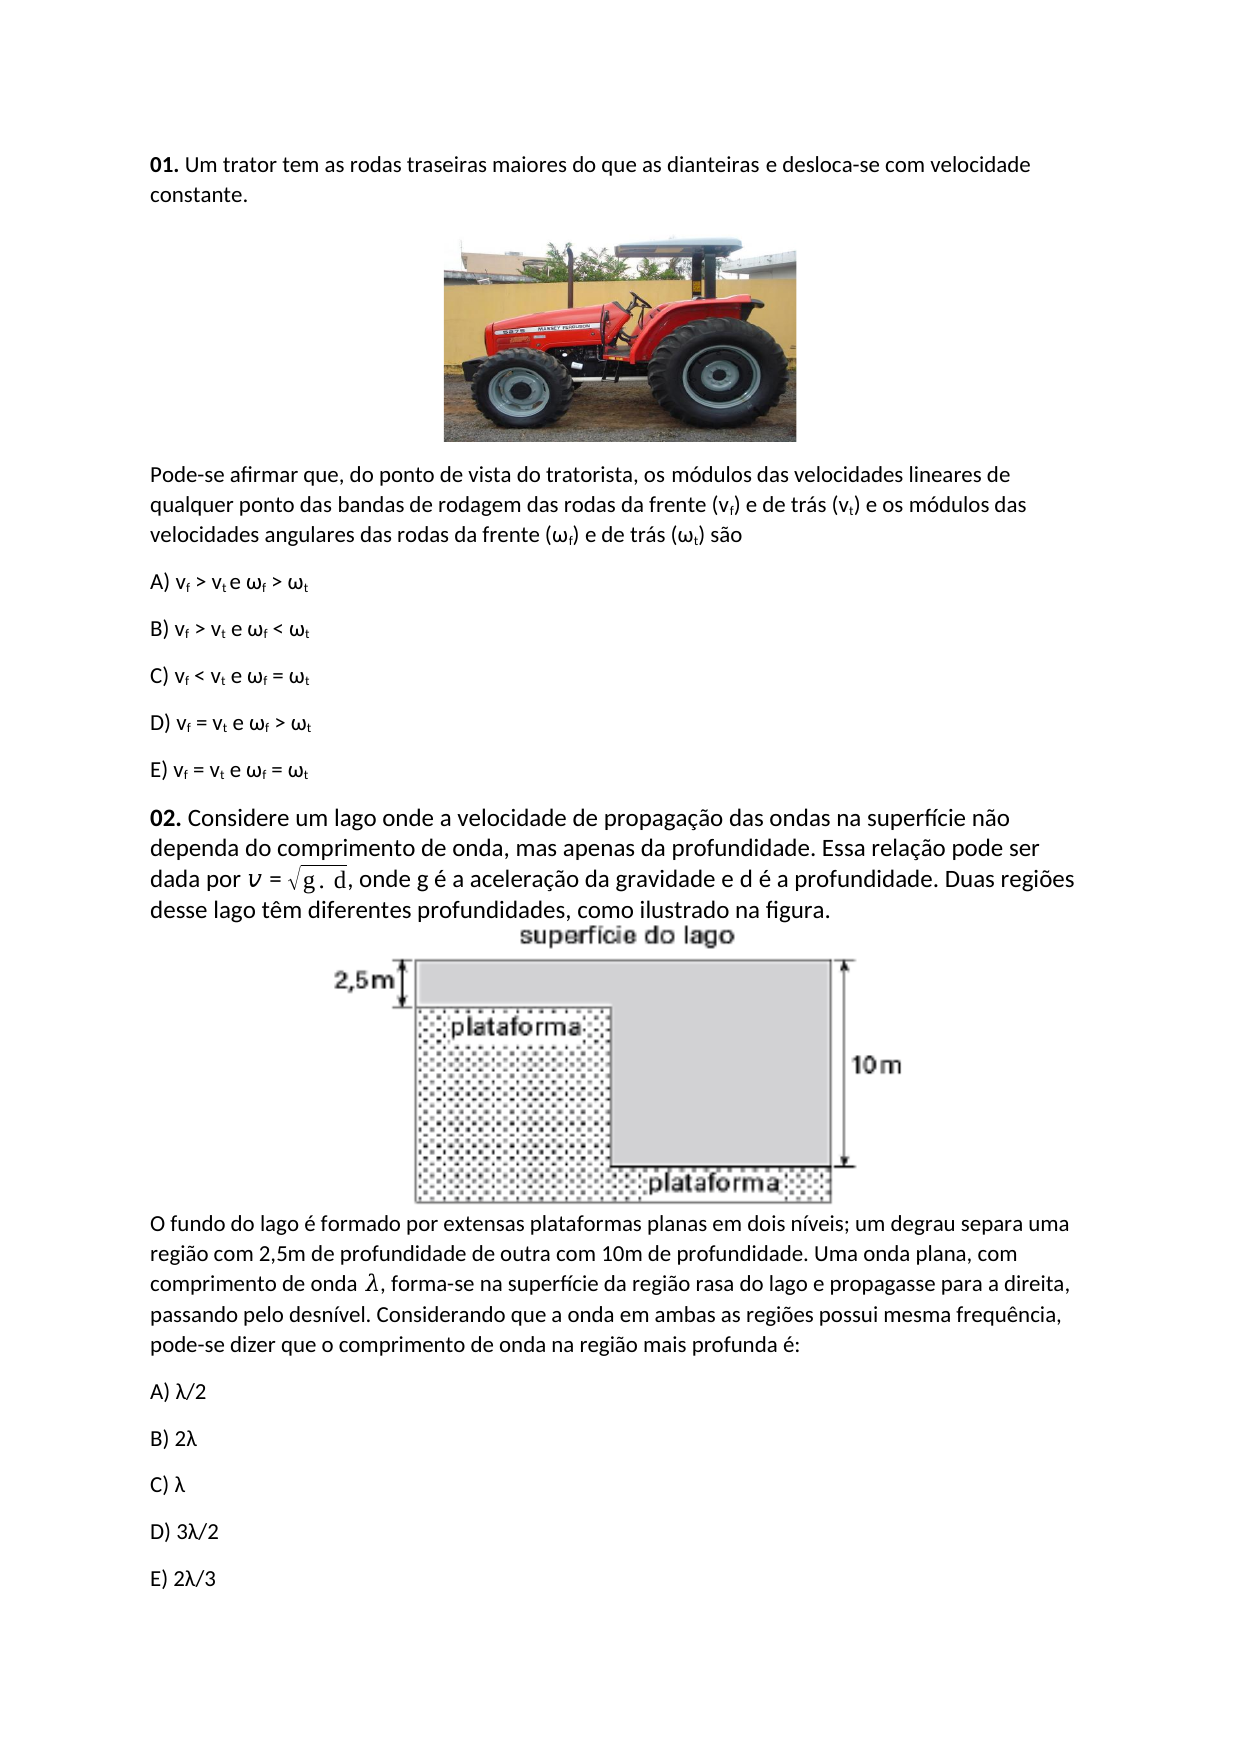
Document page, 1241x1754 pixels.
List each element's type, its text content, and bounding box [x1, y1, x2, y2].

text C) vf < vt e ωf = ωt [150, 661, 1090, 689]
text O fundo do lago é formado por extensas plataformas planas em dois níveis; um degrau separa uma região com 2,5m de profundidade de outra com 10m de profundidade. Uma onda plana, com comprimento de onda 𝜆, forma-se na superfície da região rasa do lago e propagasse para a direita, passando pelo desnível. Considerando que a onda em ambas as regiões possui mesma frequência, pode-se dizer que o comprimento de onda na região mais profunda é: [150, 1209, 1090, 1358]
text E) 2λ/3 [150, 1564, 1090, 1592]
picture [443, 227, 797, 442]
text C) λ [150, 1471, 1090, 1498]
text A) vf > vt e ωf > ωt [150, 567, 1090, 595]
text 01. Um trator tem as rodas traseiras maiores do que as dianteiras e desloca-se com velocidade constante. [150, 150, 1090, 208]
text E) vf = vt e ωf = ωt [150, 755, 1090, 783]
text B) 2λ [150, 1424, 1090, 1452]
text Pode-se afirmar que, do ponto de vista do tratorista, os módulos das velocidades lineares de qualquer ponto das bandas de rodagem das rodas da frente (vf) e de trás (vt) e os módulos das velocidades angulares das rodas da frente (ωf) e de trás (ωt) são [150, 460, 1090, 548]
text 02. Considere um lago onde a velocidade de propagação das ondas na superfície não dependa do comprimento de onda, mas apenas da profundidade. Essa relação pode ser dada por 𝑣 = , onde g é a aceleração da gravidade e d é a profundidade. Duas regiões desse lago têm diferentes profundidades, como ilustrado na figura. [150, 802, 1090, 924]
text B) vf > vt e ωf < ωt [150, 614, 1090, 642]
text A) λ/2 [150, 1377, 1090, 1405]
text D) 3λ/2 [150, 1517, 1090, 1545]
text D) vf = vt e ωf > ωt [150, 708, 1090, 736]
